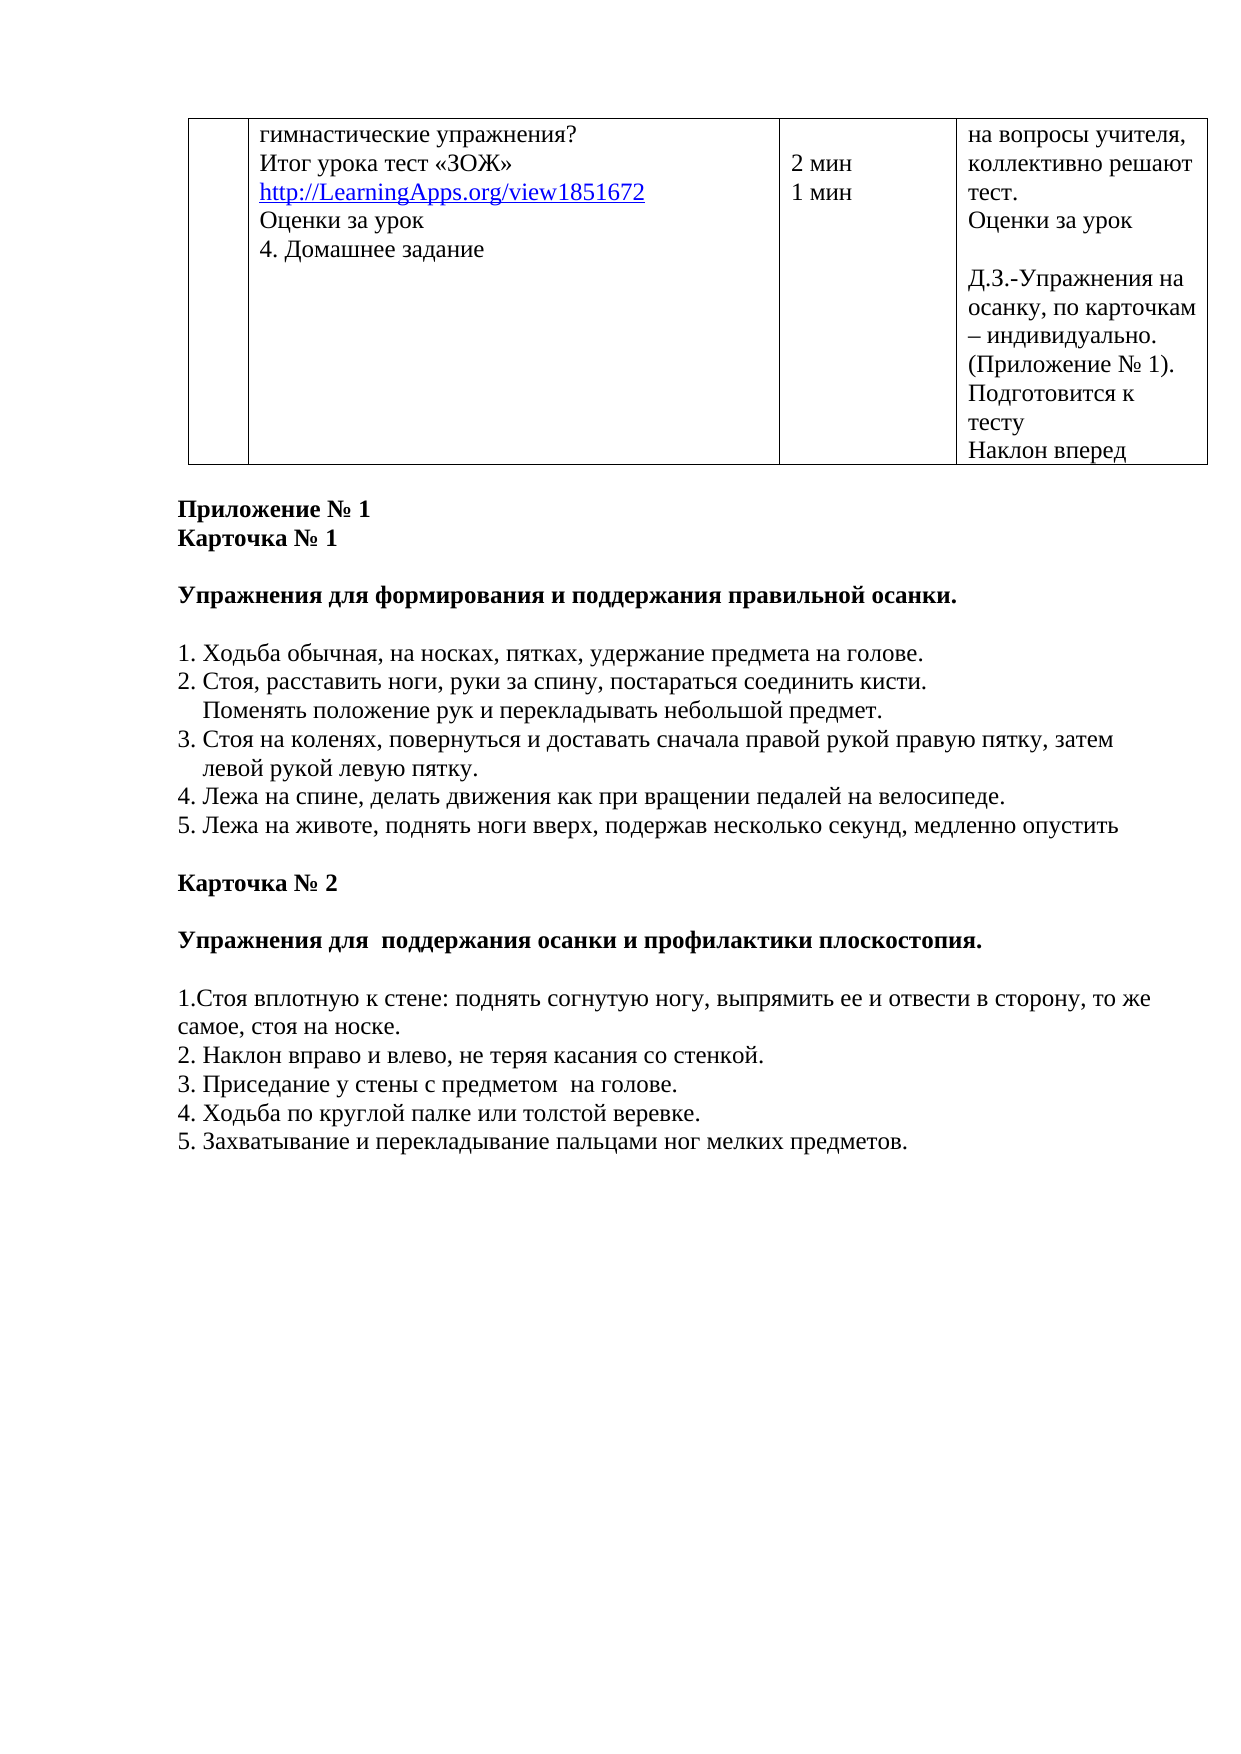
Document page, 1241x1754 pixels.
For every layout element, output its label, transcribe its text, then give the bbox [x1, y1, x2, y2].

table_cell [189, 119, 248, 464]
text Поменять положение рук и перекладывать небольшой предмет. [177, 695, 1152, 724]
text 1.Стоя вплотную к стене: поднять согнутую ногу, выпрямить ее и отвести в сторону, то же самое, стоя на носке. [177, 983, 1152, 1040]
text левой рукой левую пятку. [177, 753, 1152, 781]
text Карточка № 1 [177, 523, 1152, 551]
text 4. Лежа на спине, делать движения как при вращении педалей на велосипеде. [177, 781, 1152, 810]
text 1. Ходьба обычная, на носках, пятках, удержание предмета на голове. [177, 638, 1152, 666]
text 3. Стоя на коленях, повернуться и доставать сначала правой рукой правую пятку, затем [177, 724, 1152, 753]
text 5. Захватывание и перекладывание пальцами ног мелких предметов. [177, 1126, 1152, 1155]
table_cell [957, 119, 1207, 464]
text 2. Стоя, расставить ноги, руки за спину, постараться соединить кисти. [177, 666, 1152, 695]
text 2. Наклон вправо и влево, не теряя касания со стенкой. [177, 1040, 1152, 1069]
text Приложение № 1 [177, 494, 1152, 523]
text 3. Приседание у стены с предметом на голове. [177, 1069, 1152, 1098]
text Упражнения для формирования и поддержания правильной осанки. [177, 580, 1152, 609]
text 4. Ходьба по круглой палке или толстой веревке. [177, 1098, 1152, 1126]
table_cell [249, 119, 779, 464]
text Упражнения для поддержания осанки и профилактики плоскостопия. [177, 925, 1152, 954]
text 5. Лежа на животе, поднять ноги вверх, подержав несколько секунд, медленно опустить [177, 810, 1152, 839]
table_cell 3 мин 2 мин 1 мин [780, 119, 956, 464]
text Карточка № 2 [177, 868, 1152, 896]
